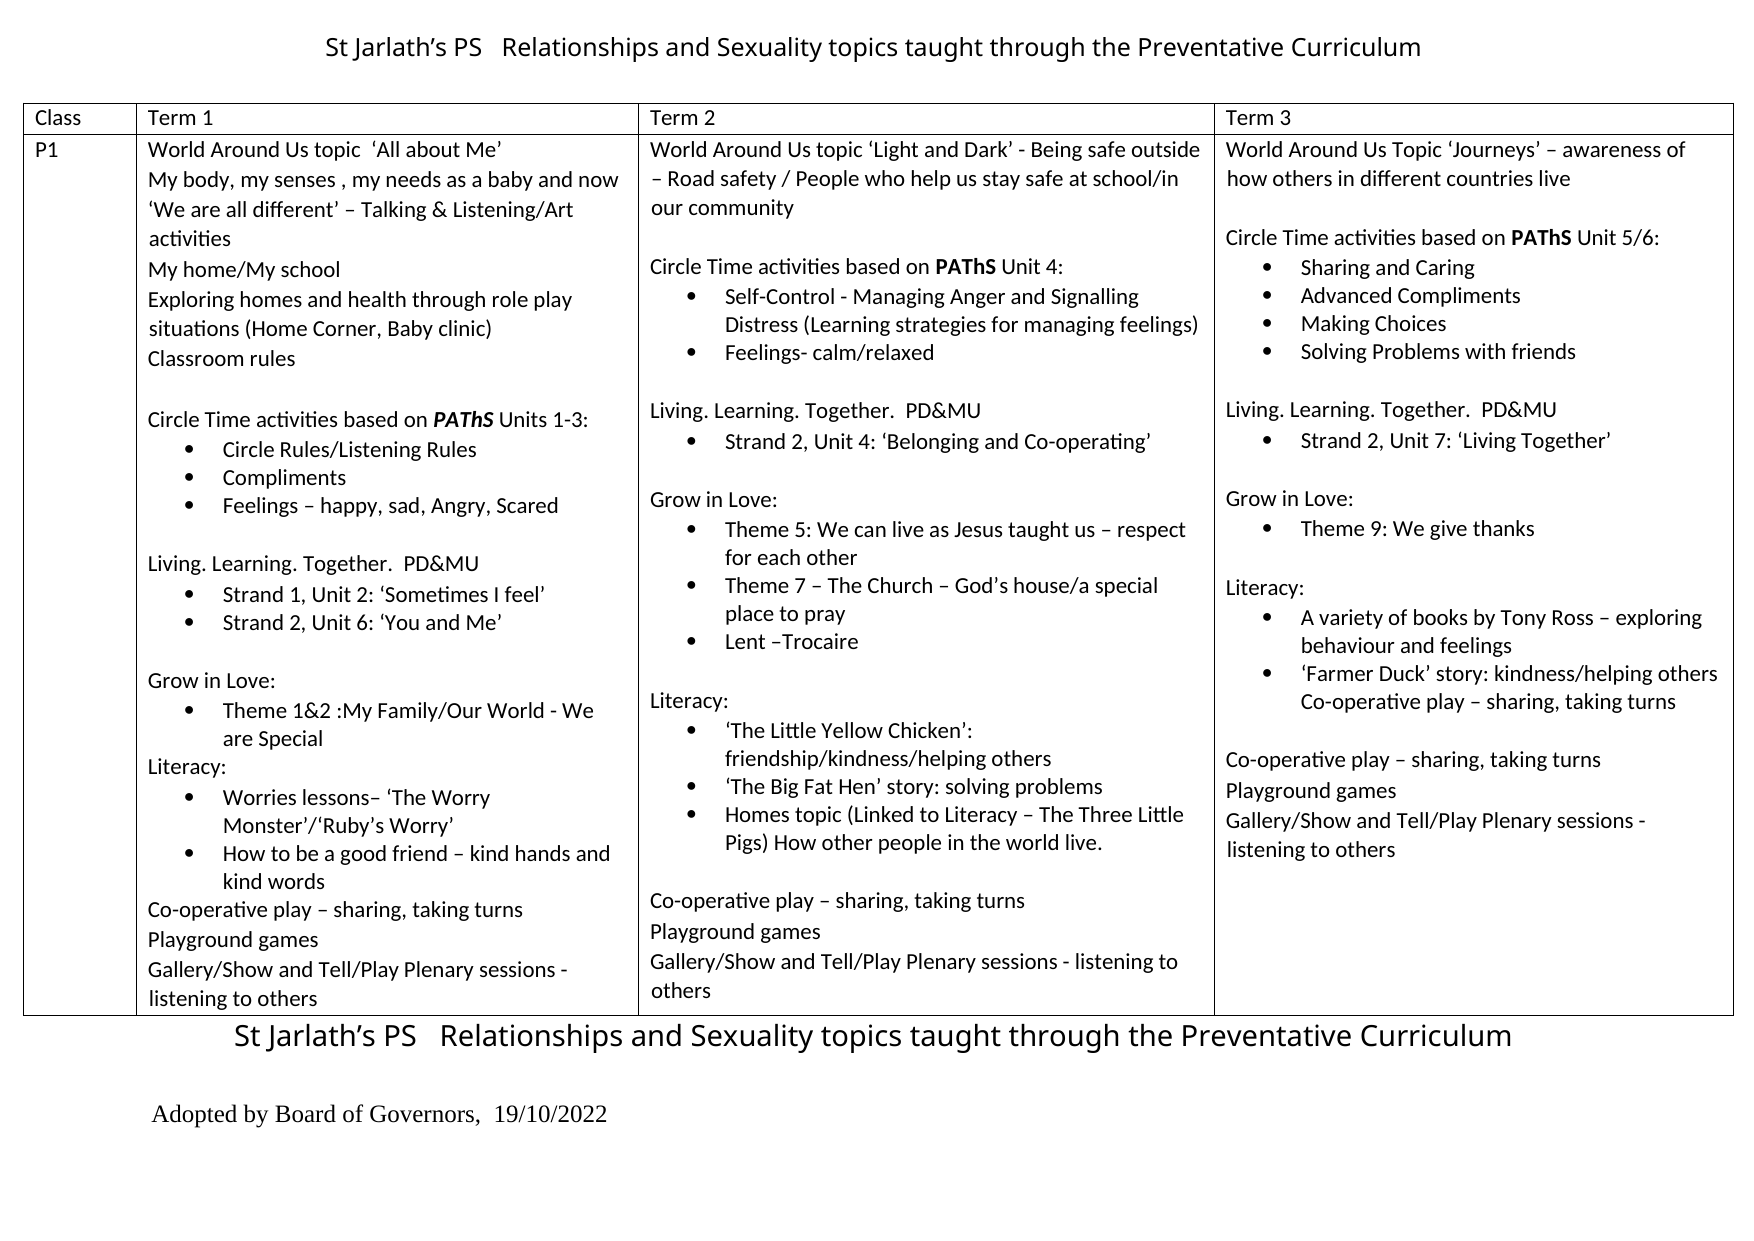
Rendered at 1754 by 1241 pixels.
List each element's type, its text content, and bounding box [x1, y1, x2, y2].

table_cell World Around Us topic ‘Light and Dark’ - Being safe outside – Road safety / People who help us stay safe at school/in our community Circle Time activities based on PAThS Unit 4: Self-Control - Managing Anger and Signalling Distress (Learning strategies for managing feelings) Feelings- calm/relaxed Living. Learning. Together. PD&MU Strand 2, Unit 4: ‘Belonging and Co-operating’ Grow in Love: Theme 5: We can live as Jesus taught us – respect for each other Theme 7 – The Church – God’s house/a special place to pray Lent –Trocaire Literacy: ‘The Little Yellow Chicken’: friendship/kindness/helping others ‘The Big Fat Hen’ story: solving problems Homes topic (Linked to Literacy – The Three Little Pigs) How other people in the world live. Co-operative play – sharing, taking turns Playground games Gallery/Show and Tell/Play Plenary sessions - listening to others [639, 135, 1214, 1015]
table_cell World Around Us Topic ‘Journeys’ – awareness of how others in different countries live Circle Time activities based on PAThS Unit 5/6: Sharing and Caring Advanced Compliments Making Choices Solving Problems with friends Living. Learning. Together. PD&MU Strand 2, Unit 7: ‘Living Together’ Grow in Love: Theme 9: We give thanks Literacy: A variety of books by Tony Ross – exploring behaviour and feelings ‘Farmer Duck’ story: kindness/helping others Co-operative play – sharing, taking turns Co-operative play – sharing, taking turns Playground games Gallery/Show and Tell/Play Plenary sessions - listening to others [1215, 135, 1733, 1015]
table_header Term 3 [1215, 104, 1733, 134]
text St Jarlath’s PS Relationships and Sexuality topics taught through the Preventative Curriculum [151, 1016, 1596, 1055]
text St Jarlath’s PS Relationships and Sexuality topics taught through the Preventative Curriculum [151, 29, 1596, 64]
table_header Term 1 [137, 104, 638, 134]
table_cell World Around Us topic ‘All about Me’ My body, my senses , my needs as a baby and now ‘We are all different’ – Talking & Listening/Art activities My home/My school Exploring homes and health through role play situations (Home Corner, Baby clinic) Classroom rules Circle Time activities based on PAThS Units 1-3: Circle Rules/Listening Rules Compliments Feelings – happy, sad, Angry, Scared Living. Learning. Together. PD&MU Strand 1, Unit 2: ‘Sometimes I feel’ Strand 2, Unit 6: ‘You and Me’ Grow in Love: Theme 1&2 :My Family/Our World - We are Special Literacy: Worries lessons– ‘The Worry Monster’/‘Ruby’s Worry’ How to be a good friend – kind hands and kind words Co-operative play – sharing, taking turns Playground games Gallery/Show and Tell/Play Plenary sessions - listening to others [137, 135, 638, 1015]
table_cell P1 [24, 135, 136, 1015]
table_header Class [24, 104, 136, 134]
table_header Term 2 [639, 104, 1214, 134]
